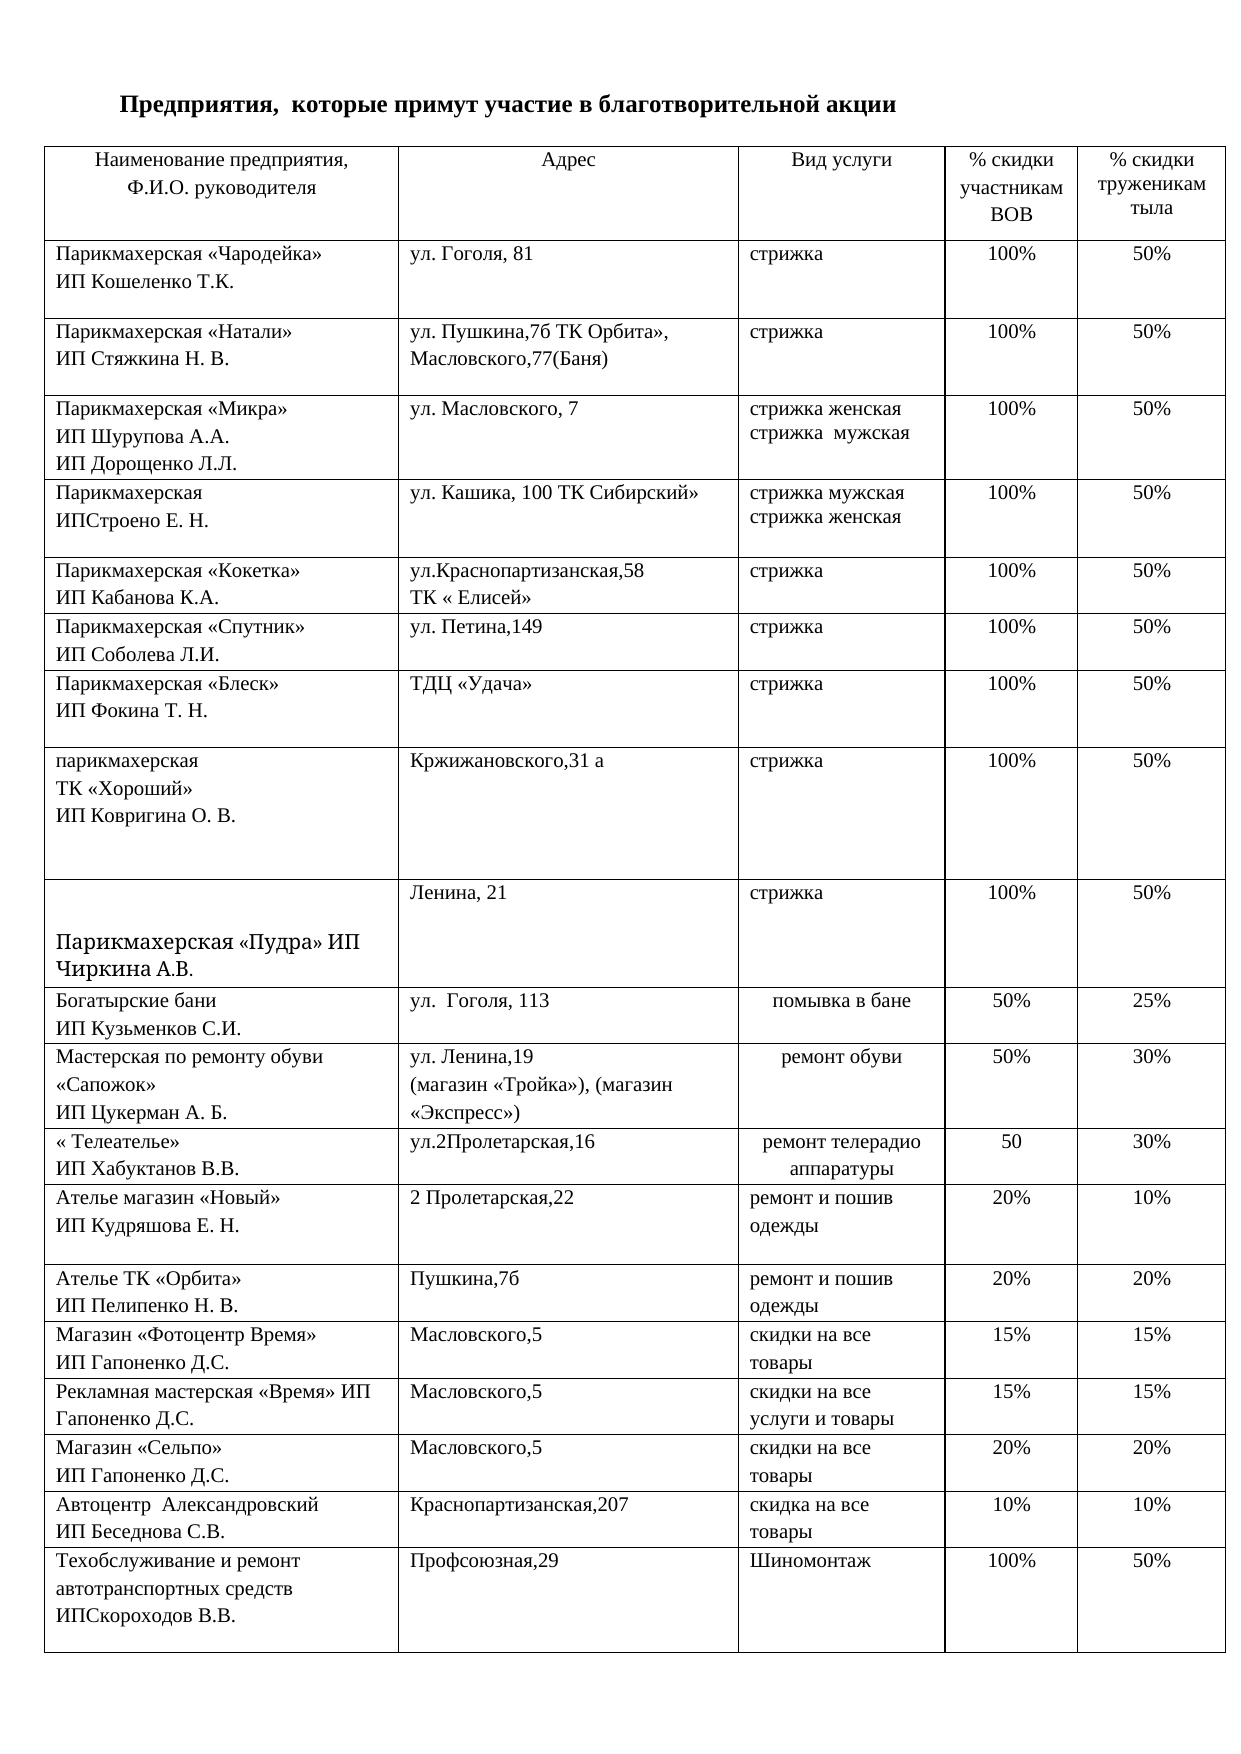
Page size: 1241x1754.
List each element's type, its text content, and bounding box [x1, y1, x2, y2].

table_cell Пушкина,7б [399, 1265, 738, 1321]
table_cell Профсоюзная,29 [399, 1548, 738, 1652]
table_header Адрес [399, 147, 738, 240]
table_cell 15% [946, 1322, 1077, 1377]
table_cell 100% [946, 614, 1077, 670]
table_cell 100% [946, 396, 1077, 479]
table_header % скидки труженикам тыла [1078, 147, 1225, 240]
table_header % скидки участникам ВОВ [946, 147, 1077, 240]
table_cell стрижка мужская стрижка женская [739, 480, 944, 557]
table_cell стрижка [739, 880, 944, 987]
table_cell ремонт обуви [739, 1044, 944, 1127]
table_cell ул. Масловского, 7 [399, 396, 738, 479]
table_cell Автоцентр Александровский ИП Беседнова С.В. [45, 1492, 398, 1547]
table_cell Кржижановского,31 а [399, 748, 738, 879]
table_cell 10% [1078, 1185, 1225, 1264]
table_cell ТДЦ «Удача» [399, 671, 738, 747]
table_cell ремонт телерадио аппаратуры [739, 1129, 944, 1184]
table_cell Масловского,5 [399, 1435, 738, 1491]
table_cell ул. Гоголя, 81 [399, 241, 738, 318]
table_cell 2 Пролетарская,22 [399, 1185, 738, 1264]
table_cell ул. Гоголя, 113 [399, 988, 738, 1043]
table_cell Парикмахерская «Блеск» ИП Фокина Т. Н. [45, 671, 398, 747]
table_cell Масловского,5 [399, 1379, 738, 1434]
table_cell Магазин «Фотоцентр Время» ИП Гапоненко Д.С. [45, 1322, 398, 1377]
table_cell ул.2Пролетарская,16 [399, 1129, 738, 1184]
table_cell Парикмахерская «Кокетка» ИП Кабанова К.А. [45, 558, 398, 613]
table_cell 50% [1078, 614, 1225, 670]
table_cell 30% [1078, 1129, 1225, 1184]
table_cell помывка в бане [739, 988, 944, 1043]
table_cell 50% [1078, 671, 1225, 747]
table_cell 50% [1078, 748, 1225, 879]
table_cell стрижка [739, 614, 944, 670]
table_cell 50% [1078, 880, 1225, 987]
table_cell скидки на все товары [739, 1322, 944, 1377]
table_cell ремонт и пошив одежды [739, 1185, 944, 1264]
table_cell Масловского,5 [399, 1322, 738, 1377]
table_cell 50% [1078, 241, 1225, 318]
table_cell 15% [1078, 1379, 1225, 1434]
table_cell 10% [1078, 1492, 1225, 1547]
table_cell скидки на все услуги и товары [739, 1379, 944, 1434]
table_cell 100% [946, 671, 1077, 747]
table_cell 50 [946, 1129, 1077, 1184]
table_cell ремонт и пошив одежды [739, 1265, 944, 1321]
table_cell 50% [1078, 1548, 1225, 1652]
table_cell Парикмахерская «Спутник» ИП Соболева Л.И. [45, 614, 398, 670]
table_cell 50% [946, 988, 1077, 1043]
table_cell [45, 1548, 398, 1652]
table_cell 20% [1078, 1435, 1225, 1491]
table_cell 50% [1078, 396, 1225, 479]
table_cell скидки на все товары [739, 1435, 944, 1491]
table_cell ул.Краснопартизанская,58 ТК « Елисей» [399, 558, 738, 613]
table_cell Парикмахерская «Микра» ИП Шурупова А.А. ИП Дорощенко Л.Л. [45, 396, 398, 479]
table_cell Шиномонтаж [739, 1548, 944, 1652]
table_cell Ателье ТК «Орбита» ИП Пелипенко Н. В. [45, 1265, 398, 1321]
text Предприятия, которые примут участие в благотворительной акции [44, 89, 1152, 117]
table_cell Богатырские бани ИП Кузьменков С.И. [45, 988, 398, 1043]
table_cell Ленина, 21 [399, 880, 738, 987]
table_cell Мастерская по ремонту обуви «Сапожок» ИП Цукерман А. Б. [45, 1044, 398, 1127]
table_cell 50% [1078, 480, 1225, 557]
table_cell 100% [946, 558, 1077, 613]
table_cell 100% [946, 319, 1077, 395]
table_cell Парикмахерская «Натали» ИП Стяжкина Н. В. [45, 319, 398, 395]
table_cell ул. Пушкина,7б ТК Орбита», Масловского,77(Баня) [399, 319, 738, 395]
table_cell парикмахерская ТК «Хороший» ИП Ковригина О. В. [45, 748, 398, 879]
table_cell 100% [946, 480, 1077, 557]
table_cell Краснопартизанская,207 [399, 1492, 738, 1547]
table_cell 25% [1078, 988, 1225, 1043]
table_cell Парикмахерская «Пудра» ИП Чиркина А.В. [45, 880, 398, 987]
table_cell 50% [1078, 319, 1225, 395]
table_cell стрижка [739, 558, 944, 613]
table_cell стрижка [739, 671, 944, 747]
table_cell 50% [1078, 558, 1225, 613]
table_cell стрижка [739, 319, 944, 395]
table_cell Парикмахерская «Чародейка» ИП Кошеленко Т.К. [45, 241, 398, 318]
table_cell Рекламная мастерская «Время» ИП Гапоненко Д.С. [45, 1379, 398, 1434]
table_cell Парикмахерская ИПСтроено Е. Н. [45, 480, 398, 557]
table_cell 100% [946, 1548, 1077, 1652]
table_cell скидка на все товары [739, 1492, 944, 1547]
table_cell 20% [946, 1185, 1077, 1264]
table_cell Ателье магазин «Новый» ИП Кудряшова Е. Н. [45, 1185, 398, 1264]
table_cell ул. Кашика, 100 ТК Сибирский» [399, 480, 738, 557]
table_cell 100% [946, 241, 1077, 318]
table_cell 20% [946, 1435, 1077, 1491]
table_cell 50% [946, 1044, 1077, 1127]
table_cell стрижка женская стрижка мужская [739, 396, 944, 479]
table_header Наименование предприятия, Ф.И.О. руководителя [45, 147, 398, 240]
table_cell « Телеателье» ИП Хабуктанов В.В. [45, 1129, 398, 1184]
table_cell 20% [1078, 1265, 1225, 1321]
table_cell 15% [1078, 1322, 1225, 1377]
table_cell ул. Петина,149 [399, 614, 738, 670]
table_cell Магазин «Сельпо» ИП Гапоненко Д.С. [45, 1435, 398, 1491]
table_cell ул. Ленина,19 (магазин «Тройка»), (магазин «Экспресс») [399, 1044, 738, 1127]
table_cell 100% [946, 880, 1077, 987]
table_header Вид услуги [739, 147, 944, 240]
table_cell стрижка [739, 241, 944, 318]
table_cell стрижка [739, 748, 944, 879]
table_cell 20% [946, 1265, 1077, 1321]
table_cell 10% [946, 1492, 1077, 1547]
table_cell 30% [1078, 1044, 1225, 1127]
table_cell 100% [946, 748, 1077, 879]
table_cell 15% [946, 1379, 1077, 1434]
